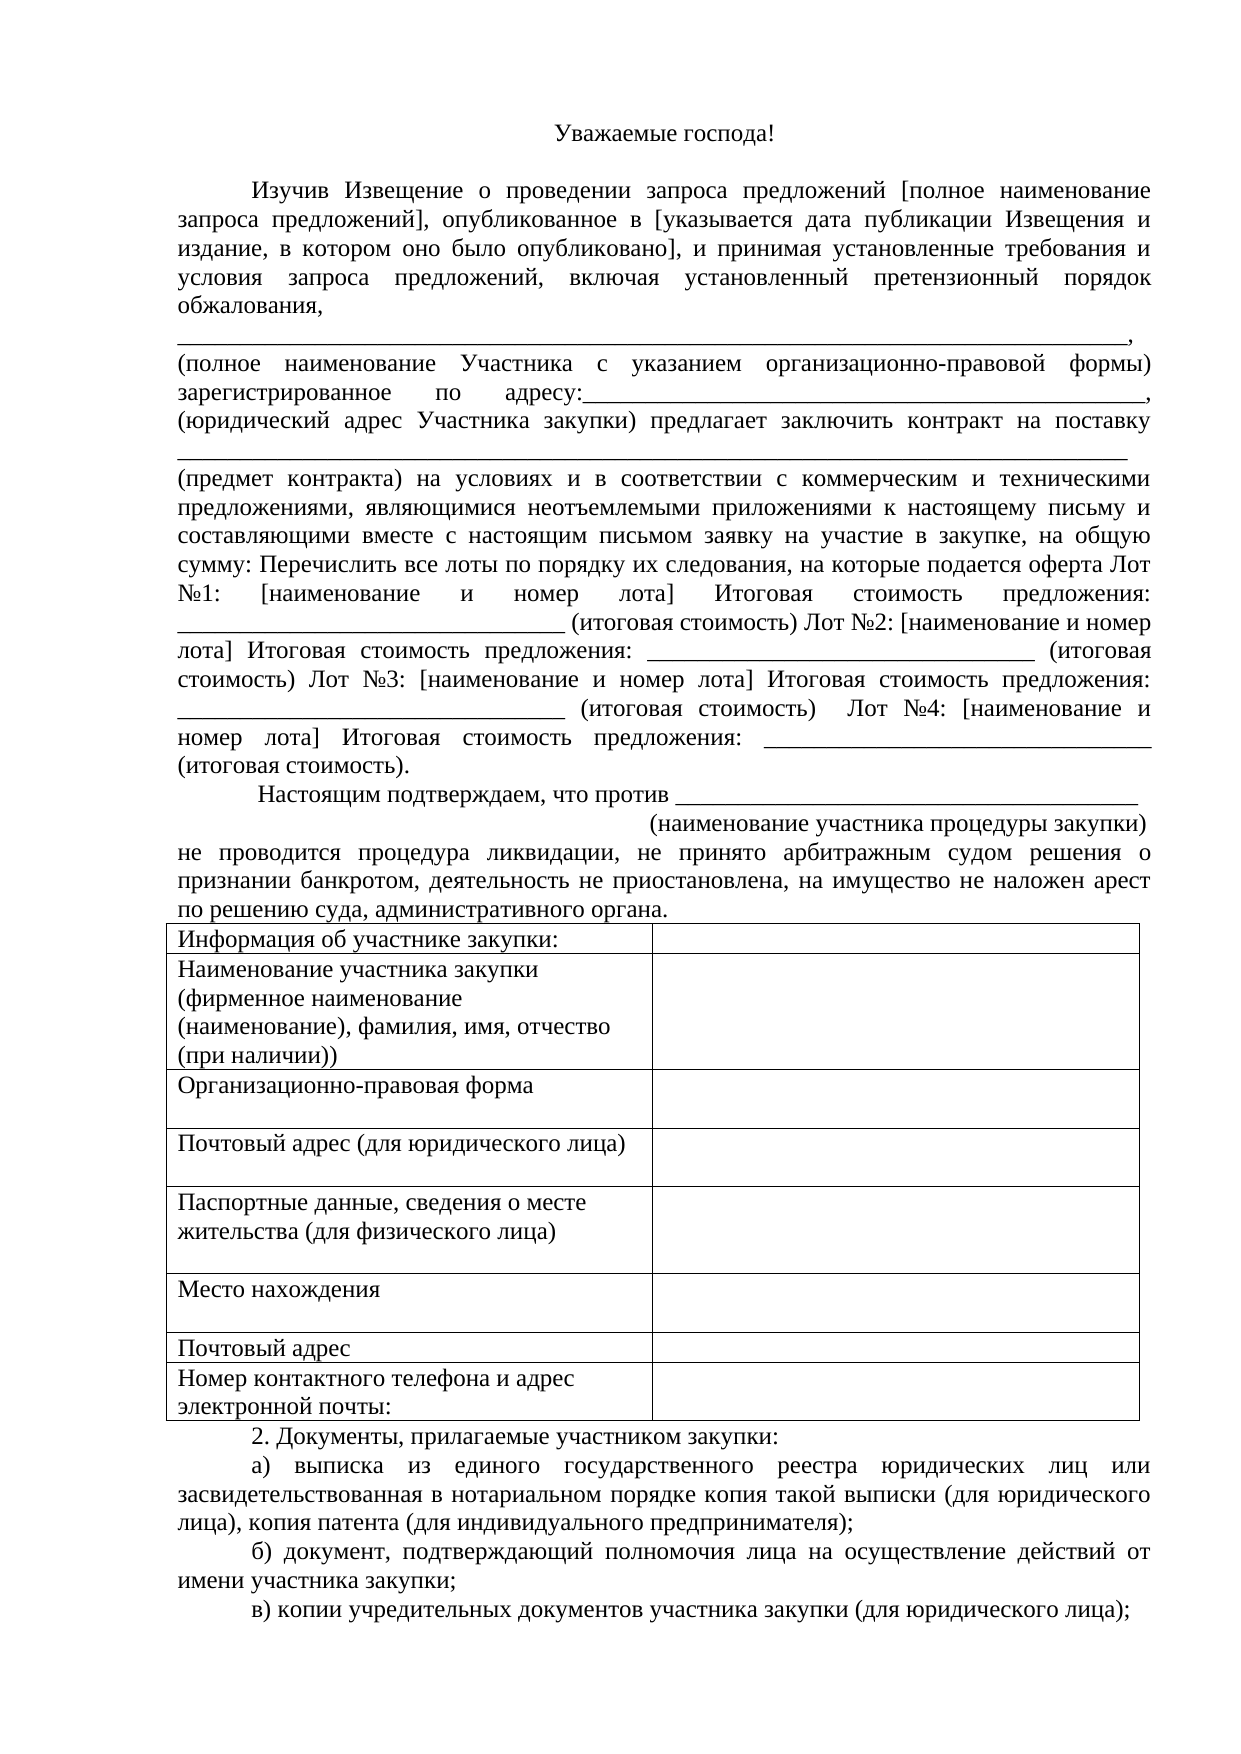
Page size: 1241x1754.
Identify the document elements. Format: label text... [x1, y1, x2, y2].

text Изучив Извещение о проведении запроса предложений [полное наименование запроса предложений], опубликованное в [указывается дата публикации Извещения и издание, в котором оно было опубликовано], и принимая установленные требования и условия запроса предложений, включая установленный претензионный порядок обжалования, ____________________________________________________________________________, (полное наименование Участника с указанием организационно-правовой формы) зарегистрированное по адресу:_____________________________________________, (юридический адрес Участника закупки) предлагает заключить контракт на поставку ____________________________________________________________________________ (предмет контракта) на условиях и в соответствии с коммерческим и техническими предложениями, являющимися неотъемлемыми приложениями к настоящему письму и составляющими вместе с настоящим письмом заявку на участие в закупке, на общую сумму: Перечислить все лоты по порядку их следования, на которые подается оферта Лот №1: [наименование и номер лота] Итоговая стоимость предложения: _______________________________ (итоговая стоимость) Лот №2: [наименование и номер лота] Итоговая стоимость предложения: _______________________________ (итоговая стоимость) Лот №3: [наименование и номер лота] Итоговая стоимость предложения: _______________________________ (итоговая стоимость) Лот №4: [наименование и номер лота] Итоговая стоимость предложения: _______________________________ (итоговая стоимость). [177, 176, 1152, 779]
table_cell [653, 1187, 1139, 1273]
table_cell Организационно-правовая форма [167, 1070, 652, 1127]
table_header [653, 924, 1139, 953]
text в) копии учредительных документов участника закупки (для юридического лица); [177, 1594, 1152, 1622]
text б) документ, подтверждающий полномочия лица на осуществление действий от имени участника закупки; [177, 1536, 1152, 1594]
table_cell Место нахождения [167, 1274, 652, 1332]
table_cell Наименование участника закупки (фирменное наименование (наименование), фамилия, имя, отчество (при наличии)) [167, 954, 652, 1069]
table_cell Почтовый адрес (для юридического лица) [167, 1129, 652, 1186]
table_cell [653, 1363, 1139, 1420]
text а) выписка из единого государственного реестра юридических лиц или засвидетельствованная в нотариальном порядке копия такой выписки (для юридического лица), копия патента (для индивидуального предпринимателя); [177, 1450, 1152, 1536]
text 2. Документы, прилагаемые участником закупки: [177, 1421, 1152, 1450]
table_header Информация об участнике закупки: [167, 924, 652, 953]
table_cell [653, 1333, 1139, 1362]
table_cell [653, 954, 1139, 1069]
table_cell [653, 1070, 1139, 1127]
table_cell Почтовый адрес [167, 1333, 652, 1362]
table_cell Паспортные данные, сведения о месте жительства (для физического лица) [167, 1187, 652, 1273]
table_cell [653, 1129, 1139, 1186]
text Настоящим подтверждаем, что против _____________________________________ [177, 779, 1152, 808]
text (наименование участника процедуры закупки) не проводится процедура ликвидации, не принято арбитражным судом решения о признании банкротом, деятельность не приостановлена, на имущество не наложен арест по решению суда, административного органа. [177, 808, 1152, 923]
text Уважаемые господа! [177, 118, 1152, 147]
table_cell Номер контактного телефона и адрес электронной почты: [167, 1363, 652, 1420]
table_cell [653, 1274, 1139, 1332]
